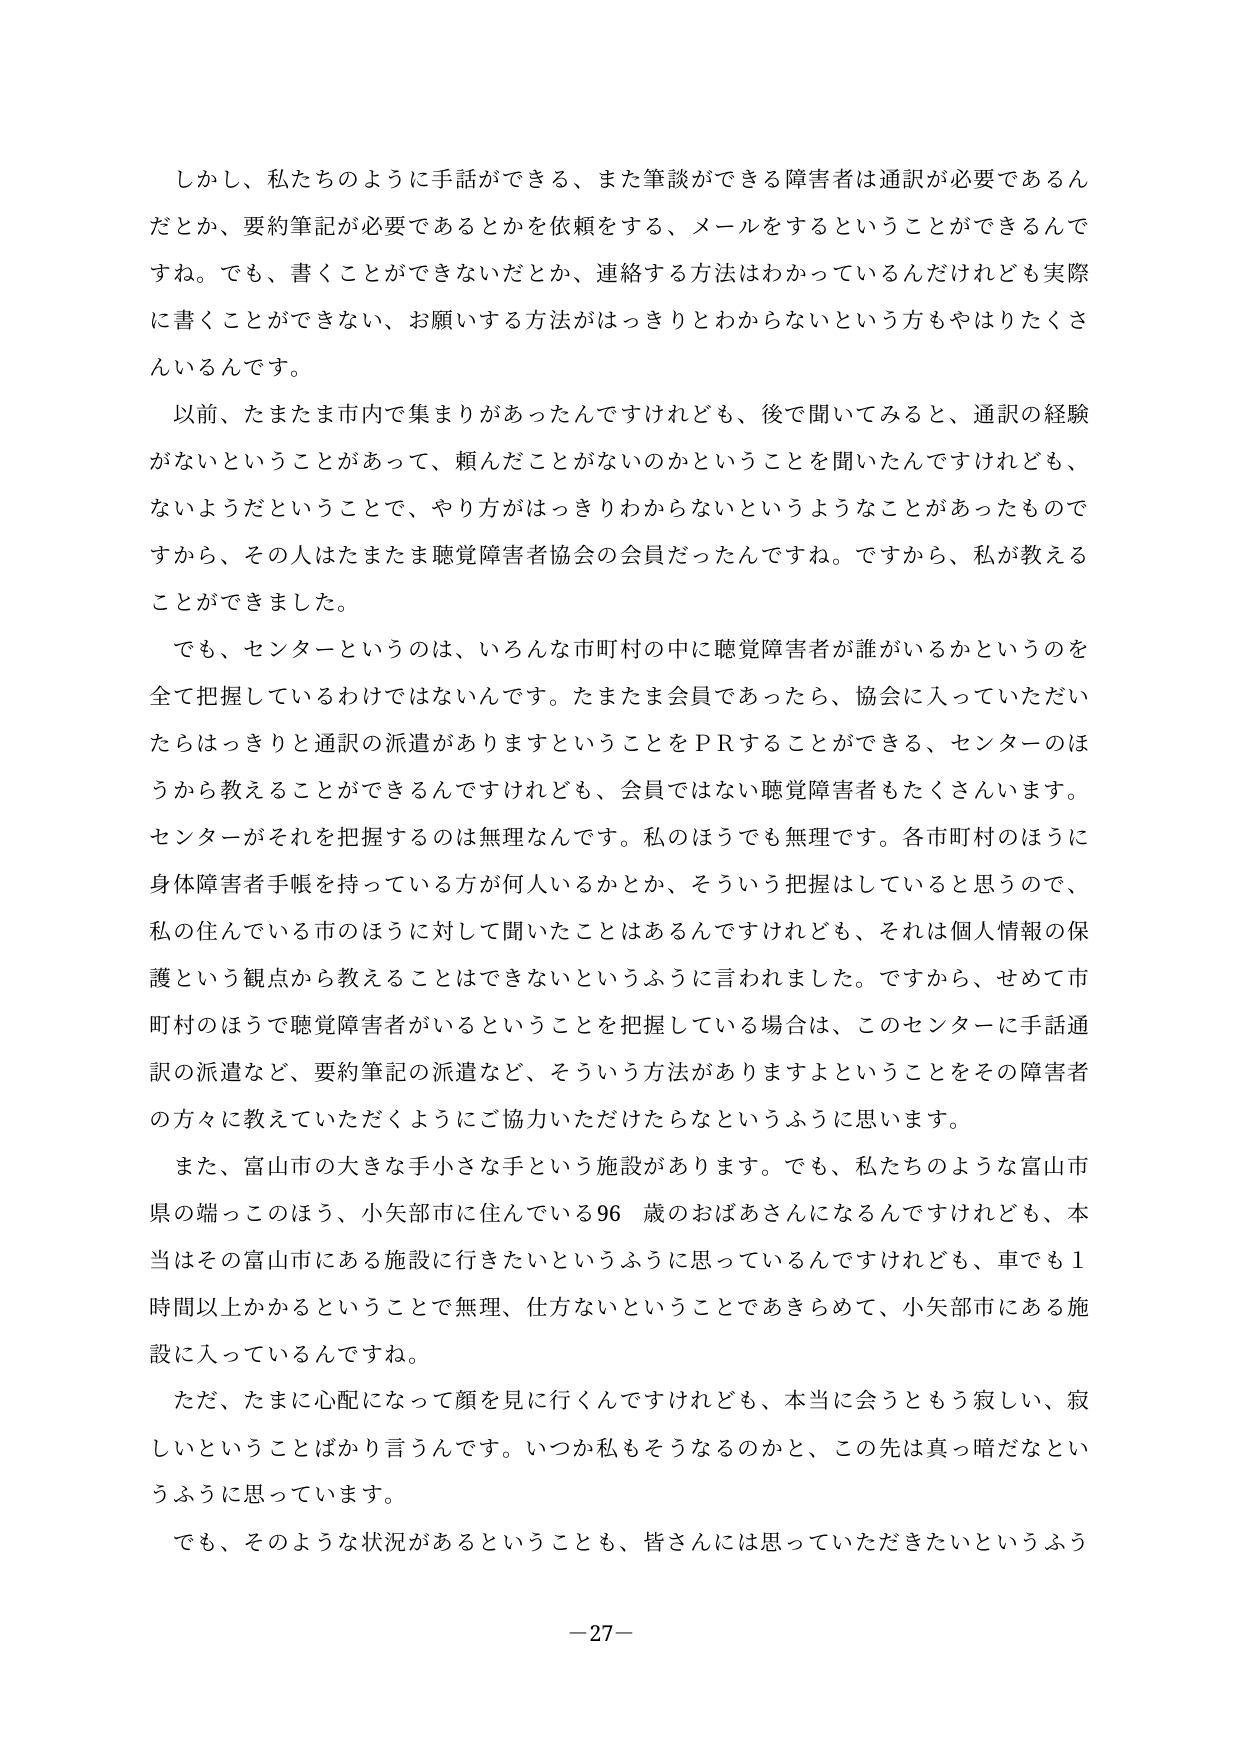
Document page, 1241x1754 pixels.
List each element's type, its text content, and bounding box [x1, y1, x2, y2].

text また、富山市の大きな手小さな手という施設があります。でも、私たちのような富山市県の端っこのほう、小矢部市に住んでいる96歳のおばあさんになるんですけれども、本当はその富山市にある施設に行きたいというふうに思っているんですけれども、車でも１時間以上かかるということで無理、仕方ないということであきらめて、小矢部市にある施設に入っているんですね。 [149, 1141, 1091, 1376]
text でも、センターというのは、いろんな市町村の中に聴覚障害者が誰がいるかというのを全て把握しているわけではないんです。たまたま会員であったら、協会に入っていただいたらはっきりと通訳の派遣がありますということをＰＲすることができる、センターのほうから教えることができるんですけれども、会員ではない聴覚障害者もたくさんいます。センターがそれを把握するのは無理なんです。私のほうでも無理です。各市町村のほうに身体障害者手帳を持っている方が何人いるかとか、そういう把握はしていると思うので、私の住んでいる市のほうに対して聞いたことはあるんですけれども、それは個人情報の保護という観点から教えることはできないというふうに言われました。ですから、せめて市町村のほうで聴覚障害者がいるということを把握している場合は、このセンターに手話通訳の派遣など、要約筆記の派遣など、そういう方法がありますよということをその障害者の方々に教えていただくようにご協力いただけたらなというふうに思います。 [149, 624, 1091, 1141]
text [149, 1517, 1091, 1564]
text ただ、たまに心配になって顔を見に行くんですけれども、本当に会うともう寂しい、寂しいということばかり言うんです。いつか私もそうなるのかと、この先は真っ暗だなというふうに思っています。 [149, 1376, 1091, 1517]
text しかし、私たちのように手話ができる、また筆談ができる障害者は通訳が必要であるんだとか、要約筆記が必要であるとかを依頼をする、メールをするということができるんですね。でも、書くことができないだとか、連絡する方法はわかっているんだけれども実際に書くことができない、お願いする方法がはっきりとわからないという方もやはりたくさんいるんです。 [149, 154, 1091, 389]
text 以前、たまたま市内で集まりがあったんですけれども、後で聞いてみると、通訳の経験がないということがあって、頼んだことがないのかということを聞いたんですけれども、ないようだということで、やり方がはっきりわからないというようなことがあったものですから、その人はたまたま聴覚障害者協会の会員だったんですね。ですから、私が教えることができました。 [149, 389, 1091, 624]
